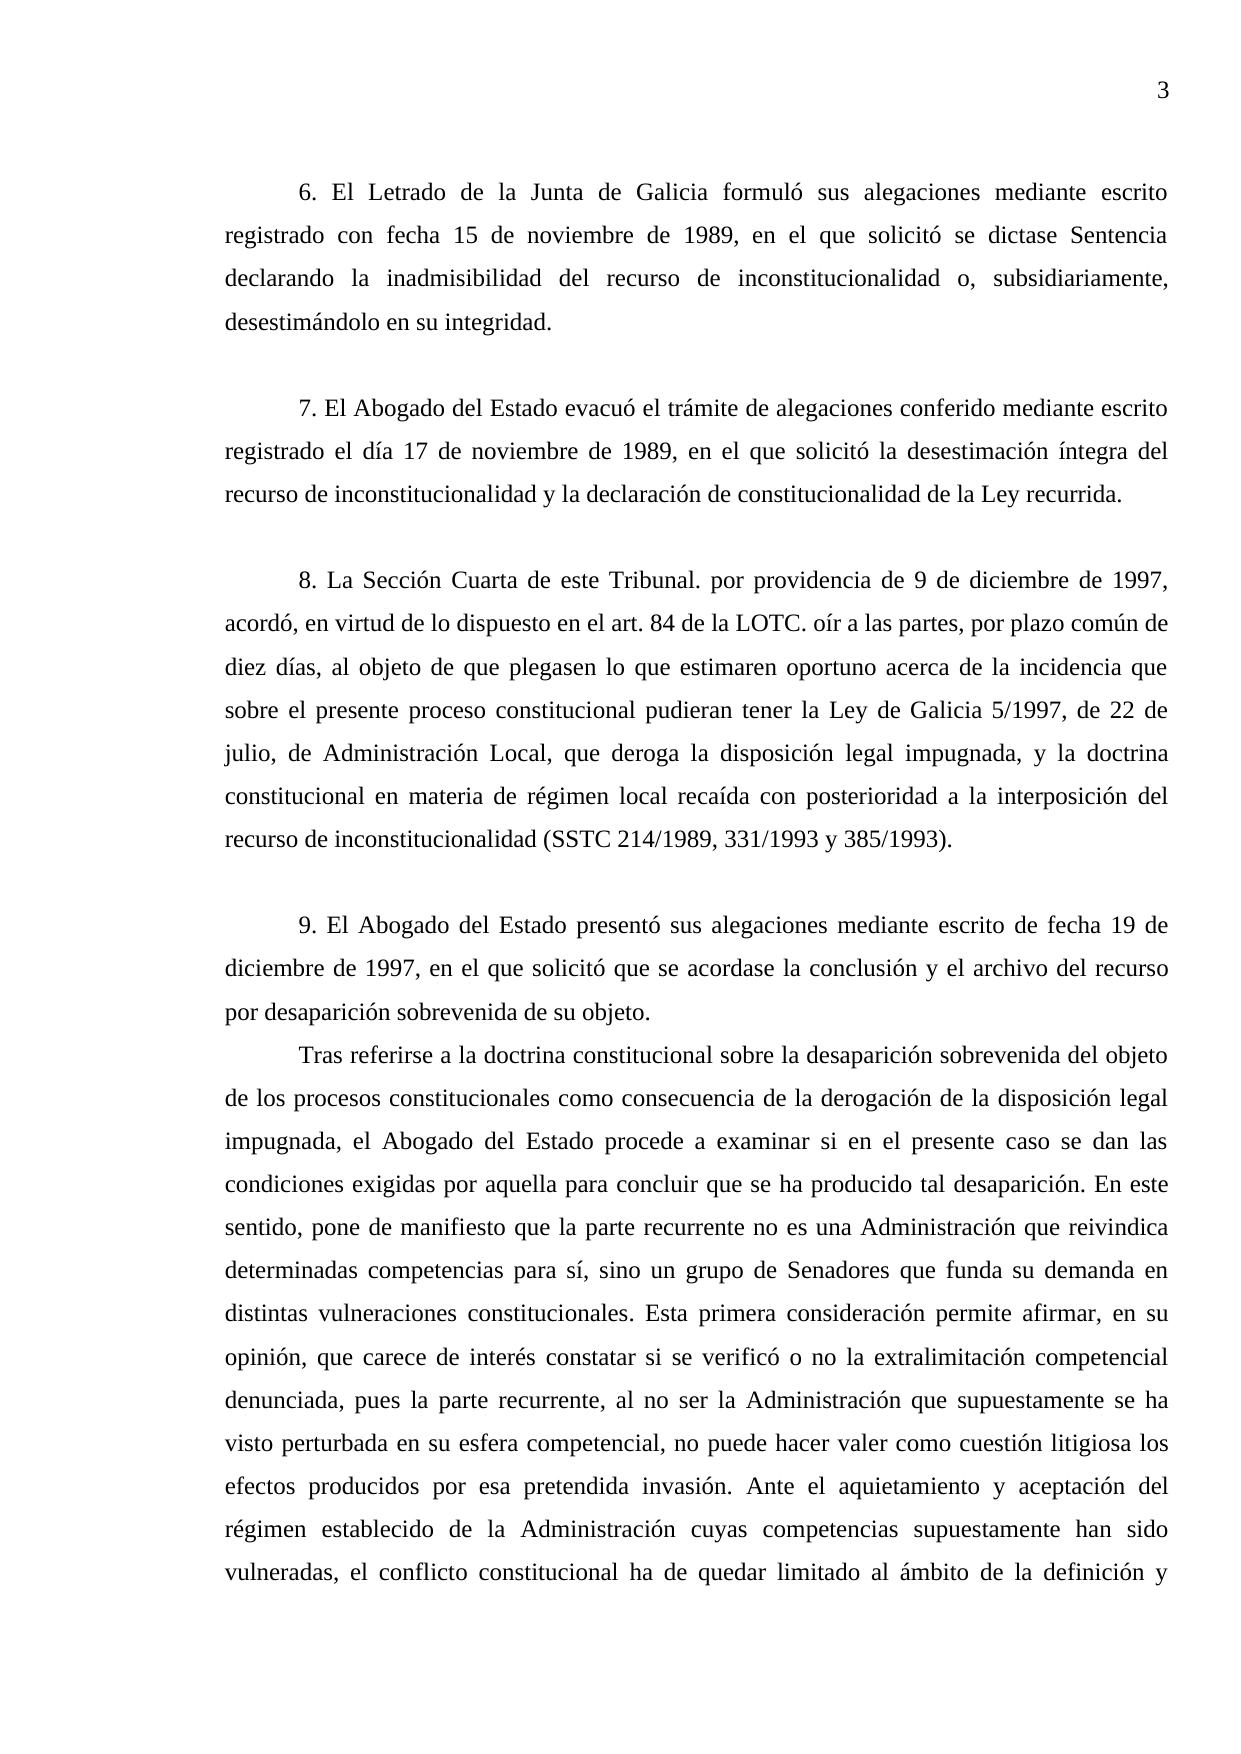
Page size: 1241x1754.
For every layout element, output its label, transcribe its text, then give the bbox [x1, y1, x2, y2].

text 9. El Abogado del Estado presentó sus alegaciones mediante escrito de fecha 19 de diciembre de 1997, en el que solicitó que se acordase la conclusión y el archivo del recurso por desaparición sobrevenida de su objeto. [224, 910, 1169, 1025]
text 7. El Abogado del Estado evacuó el trámite de alegaciones conferido mediante escrito registrado el día 17 de noviembre de 1989, en el que solicitó la desestimación íntegra del recurso de inconstitucionalidad y la declaración de constitucionalidad de la Ley recurrida. [224, 393, 1169, 508]
text 6. El Letrado de la Junta de Galicia formuló sus alegaciones mediante escrito registrado con fecha 15 de noviembre de 1989, en el que solicitó se dictase Sentencia declarando la inadmisibilidad del recurso de inconstitucionalidad o, subsidiariamente, desestimándolo en su integridad. [224, 177, 1169, 335]
text 8. La Sección Cuarta de este Tribunal. por providencia de 9 de diciembre de 1997, acordó, en virtud de lo dispuesto en el art. 84 de la LOTC. oír a las partes, por plazo común de diez días, al objeto de que plegasen lo que estimaren oportuno acerca de la incidencia que sobre el presente proceso constitucional pudieran tener la Ley de Galicia 5/1997, de 22 de julio, de Administración Local, que deroga la disposición legal impugnada, y la doctrina constitucional en materia de régimen local recaída con posterioridad a la interposición del recurso de inconstitucionalidad (SSTC 214/1989, 331/1993 y 385/1993). [224, 565, 1169, 853]
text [224, 1040, 1169, 1586]
